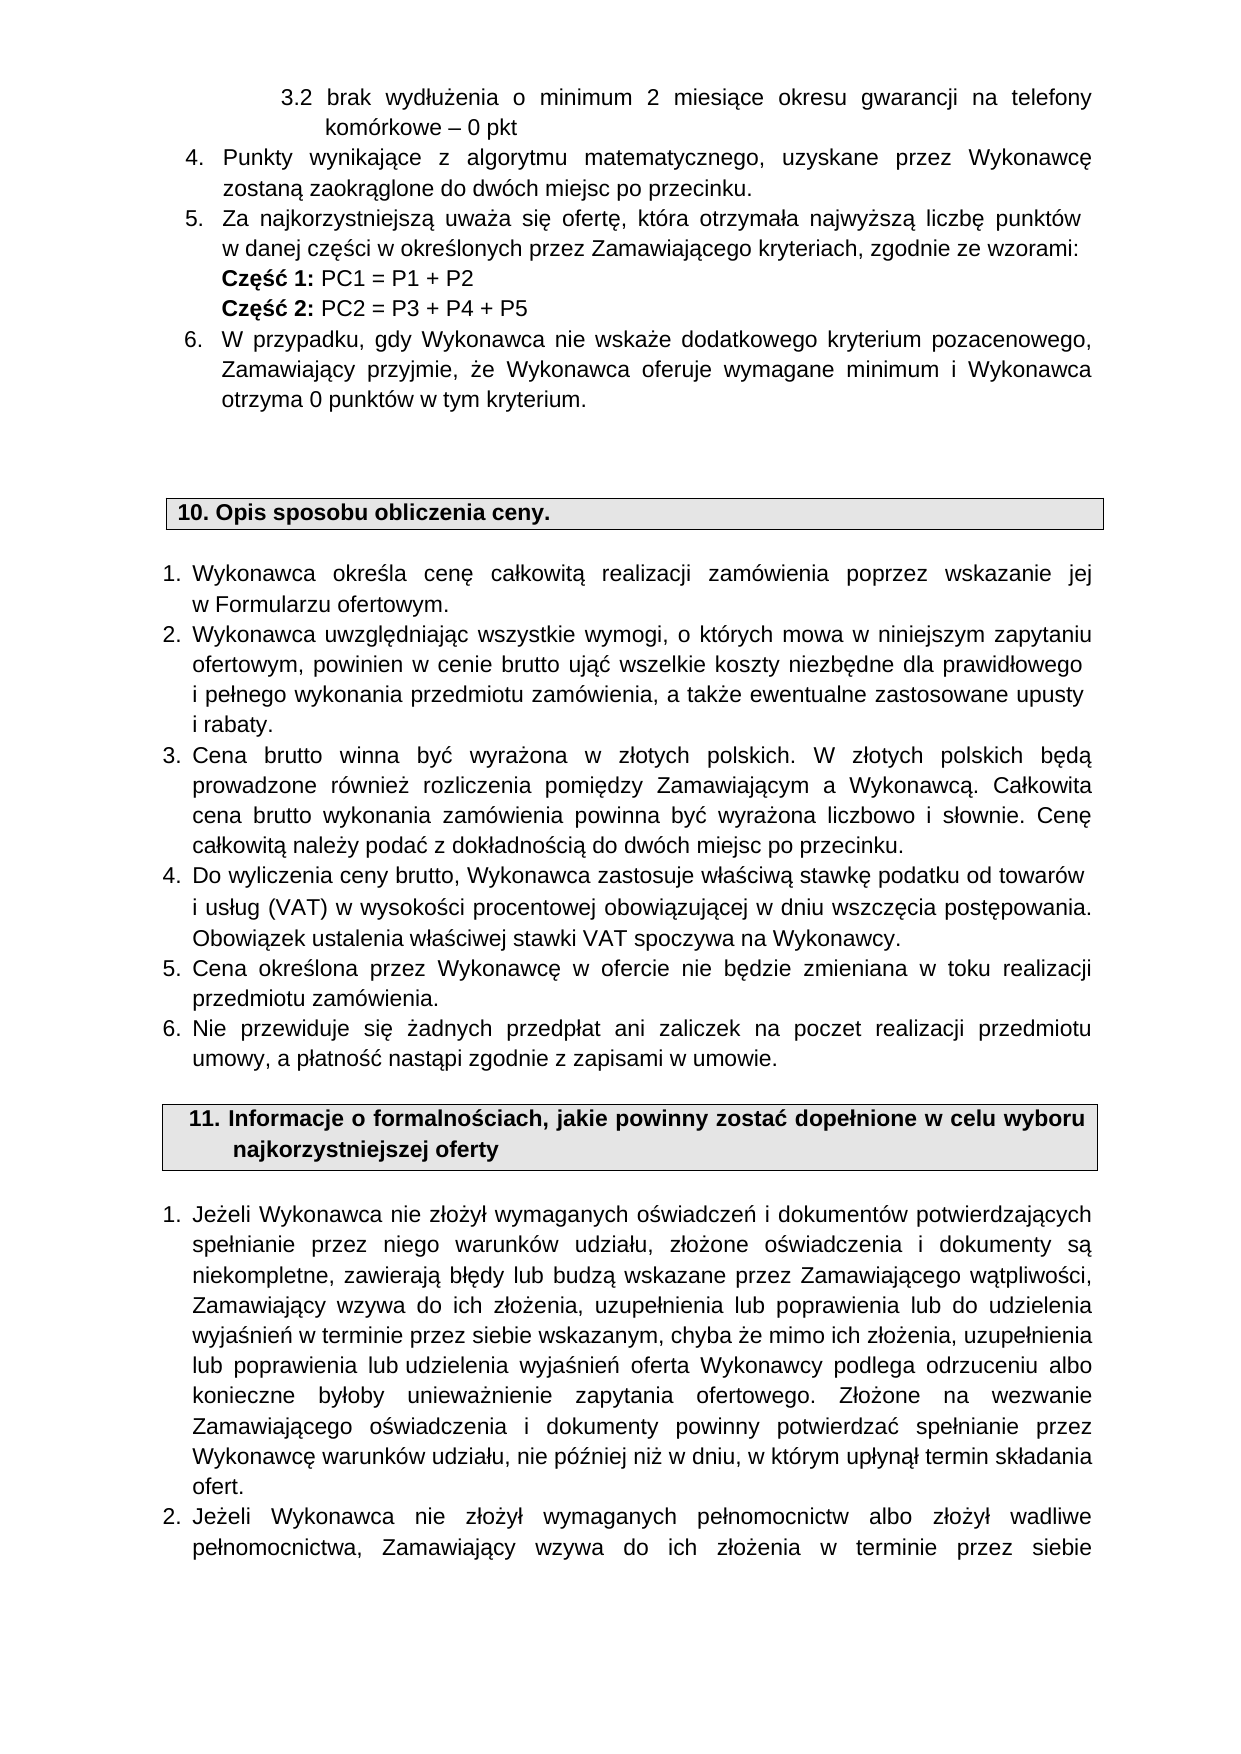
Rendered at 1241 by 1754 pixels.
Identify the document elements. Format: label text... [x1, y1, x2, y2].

table_header 11. Informacje o formalnościach, jakie powinny zostać dopełnione w celu wyboru najkorzystniejszej oferty [163, 1105, 1097, 1170]
list Punkty wynikające z algorytmu matematycznego, uzyskane przez Wykonawcę zostaną zaokrąglone do dwóch miejsc po przecinku. [185, 144, 1093, 201]
list 3.2 brak wydłużenia o minimum 2 miesiące okresu gwarancji na telefony komórkowe – 0 pkt [281, 84, 1093, 140]
text Część 2: PC2 = P3 + P4 + P5 [221, 295, 1093, 322]
list Do wyliczenia ceny brutto, Wykonawca zastosuje właściwą stawkę podatku od towarów i usług (VAT) w wysokości procentowej obowiązującej w dniu wszczęcia postępowania. Obowiązek ustalenia właściwej stawki VAT spoczywa na Wykonawcy. [162, 862, 1093, 951]
table_header 10. Opis sposobu obliczenia ceny. [167, 499, 1103, 529]
list Cena brutto winna być wyrażona w złotych polskich. W złotych polskich będą prowadzone również rozliczenia pomiędzy Zamawiającym a Wykonawcą. Całkowita cena brutto wykonania zamówienia powinna być wyrażona liczbowo i słownie. Cenę całkowitą należy podać z dokładnością do dwóch miejsc po przecinku. [162, 742, 1093, 858]
list Wykonawca uwzględniając wszystkie wymogi, o których mowa w niniejszym zapytaniu ofertowym, powinien w cenie brutto ująć wszelkie koszty niezbędne dla prawidłowego i pełnego wykonania przedmiotu zamówienia, a także ewentualne zastosowane upusty i rabaty. [162, 621, 1093, 738]
text Część 1: PC1 = P1 + P2 [221, 265, 1093, 291]
list Za najkorzystniejszą uważa się ofertę, która otrzymała najwyższą liczbę punktów w danej części w określonych przez Zamawiającego kryteriach, zgodnie ze wzorami: [185, 205, 1093, 261]
list Jeżeli Wykonawca nie złożył wymaganych oświadczeń i dokumentów potwierdzających spełnianie przez niego warunków udziału, złożone oświadczenia i dokumenty są niekompletne, zawierają błędy lub budzą wskazane przez Zamawiającego wątpliwości, Zamawiający wzywa do ich złożenia, uzupełnienia lub poprawienia lub do udzielenia wyjaśnień w terminie przez siebie wskazanym, chyba że mimo ich złożenia, uzupełnienia lub poprawienia lub udzielenia wyjaśnień oferta Wykonawcy podlega odrzuceniu albo konieczne byłoby unieważnienie zapytania ofertowego. Złożone na wezwanie Zamawiającego oświadczenia i dokumenty powinny potwierdzać spełnianie przez Wykonawcę warunków udziału, nie później niż w dniu, w którym upłynął termin składania ofert. [162, 1201, 1093, 1499]
list Cena określona przez Wykonawcę w ofercie nie będzie zmieniana w toku realizacji przedmiotu zamówienia. [162, 955, 1093, 1011]
list Wykonawca określa cenę całkowitą realizacji zamówienia poprzez wskazanie jej w Formularzu ofertowym. [162, 560, 1093, 617]
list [162, 1503, 1093, 1560]
list Nie przewiduje się żadnych przedpłat ani zaliczek na poczet realizacji przedmiotu umowy, a płatność nastąpi zgodnie z zapisami w umowie. [162, 1015, 1093, 1072]
list W przypadku, gdy Wykonawca nie wskaże dodatkowego kryterium pozacenowego, Zamawiający przyjmie, że Wykonawca oferuje wymagane minimum i Wykonawca otrzyma 0 punktów w tym kryterium. [184, 326, 1093, 412]
